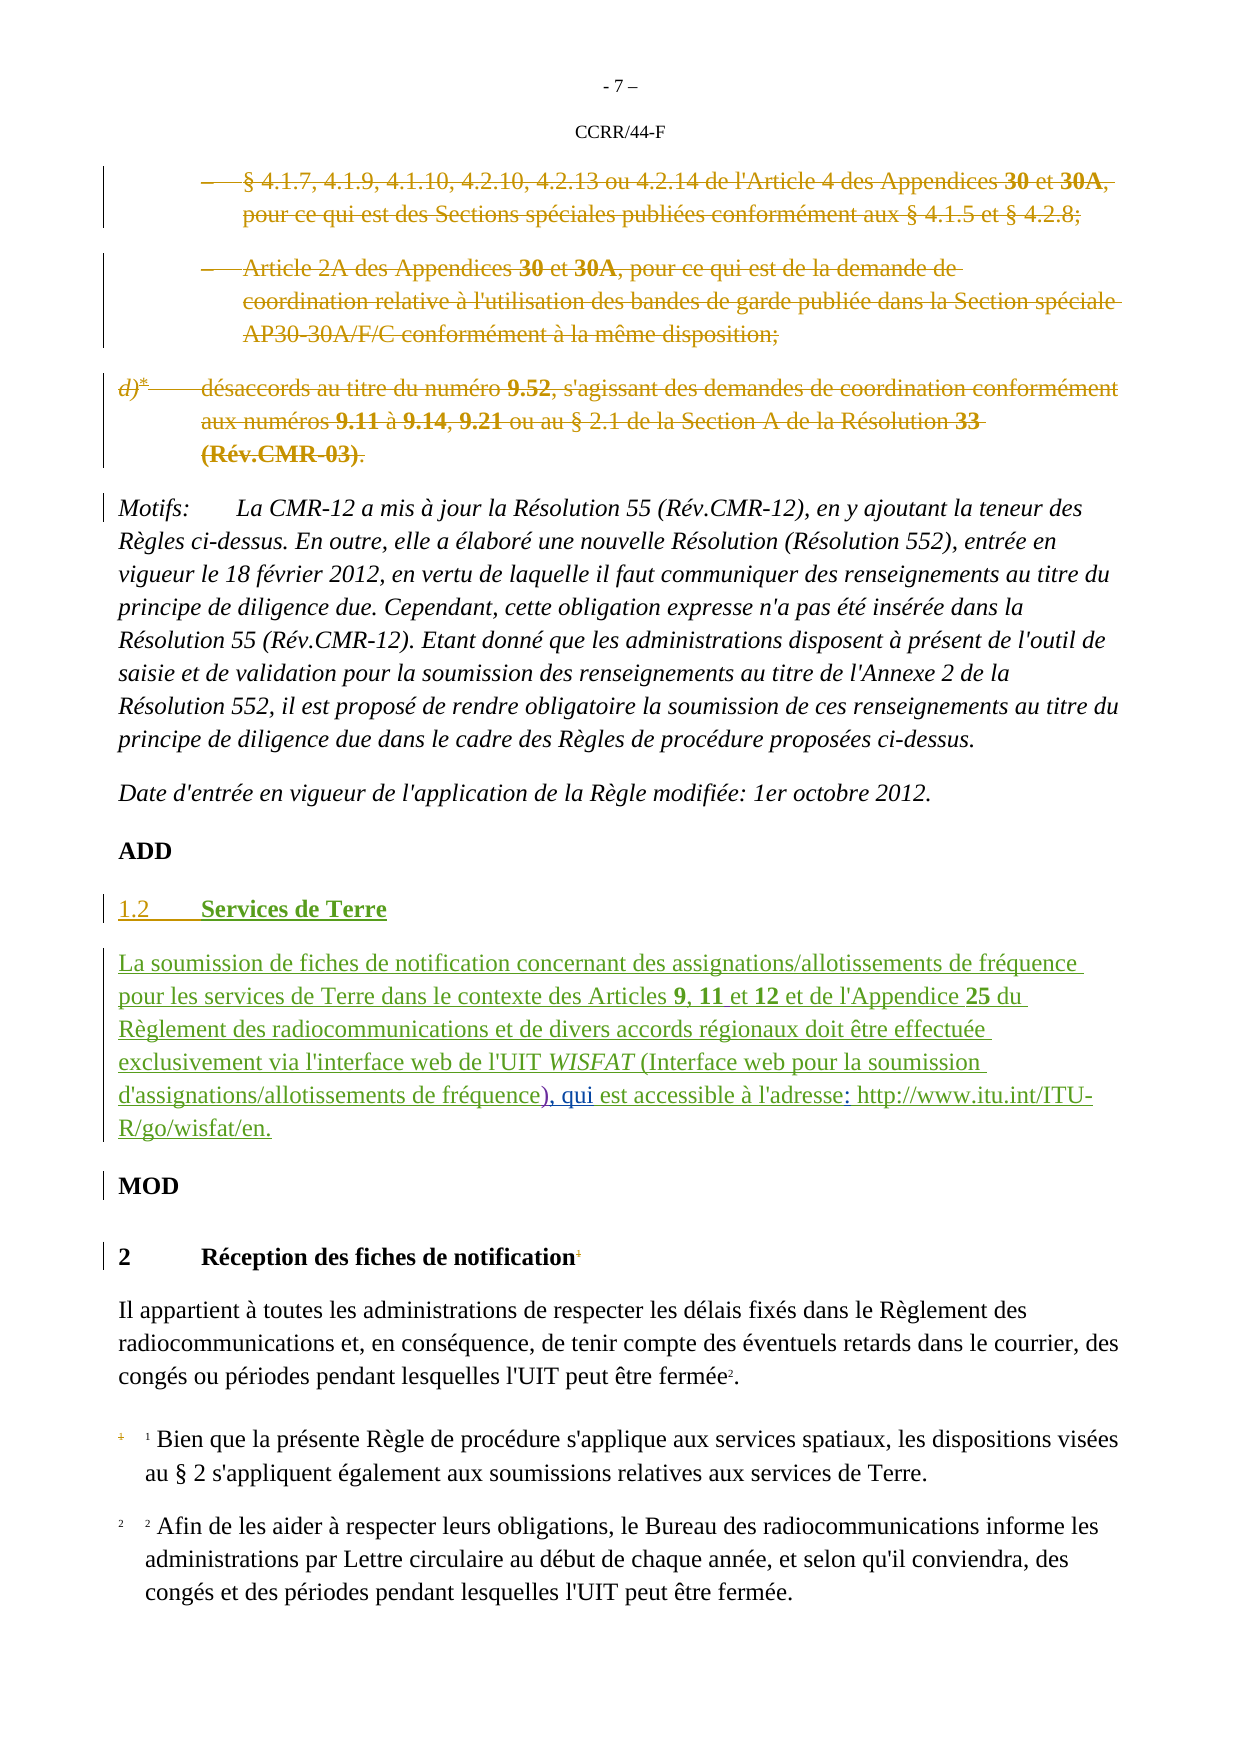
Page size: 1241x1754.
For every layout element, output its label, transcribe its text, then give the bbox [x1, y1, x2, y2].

text ADD [118, 836, 1122, 865]
text Motifs: La CMR-12 a mis à jour la Résolution 55 (Rév.CMR-12), en y ajoutant la teneur des Règles ci-dessus. En outre, elle a élaboré une nouvelle Résolution (Résolution 552), entrée en vigueur le 18 février 2012, en vertu de laquelle il faut communiquer des renseignements au titre du principe de diligence due. Cependant, cette obligation expresse n'a pas été insérée dans la Résolution 55 (Rév.CMR-12). Etant donné que les administrations disposent à présent de l'outil de saisie et de validation pour la soumission des renseignements au titre de l'Annexe 2 de la Résolution 552, il est proposé de rendre obligatoire la soumission de ces renseignements au titre du principe de diligence due dans le cadre des Règles de procédure proposées ci-dessus. [118, 493, 1122, 753]
text Date d'entrée en vigueur de l'application de la Règle modifiée: 1er octobre 2012. [118, 778, 1122, 807]
subtitle 2 Réception des fiches de notification [118, 1242, 1122, 1270]
text Il appartient à toutes les administrations de respecter les délais fixés dans le Règlement des radiocommunications et, en conséquence, de tenir compte des éventuels retards dans le courrier, des congés ou périodes pendant lesquelles l'UIT peut être fermée2. [118, 1295, 1122, 1390]
text MOD [118, 1171, 1122, 1200]
